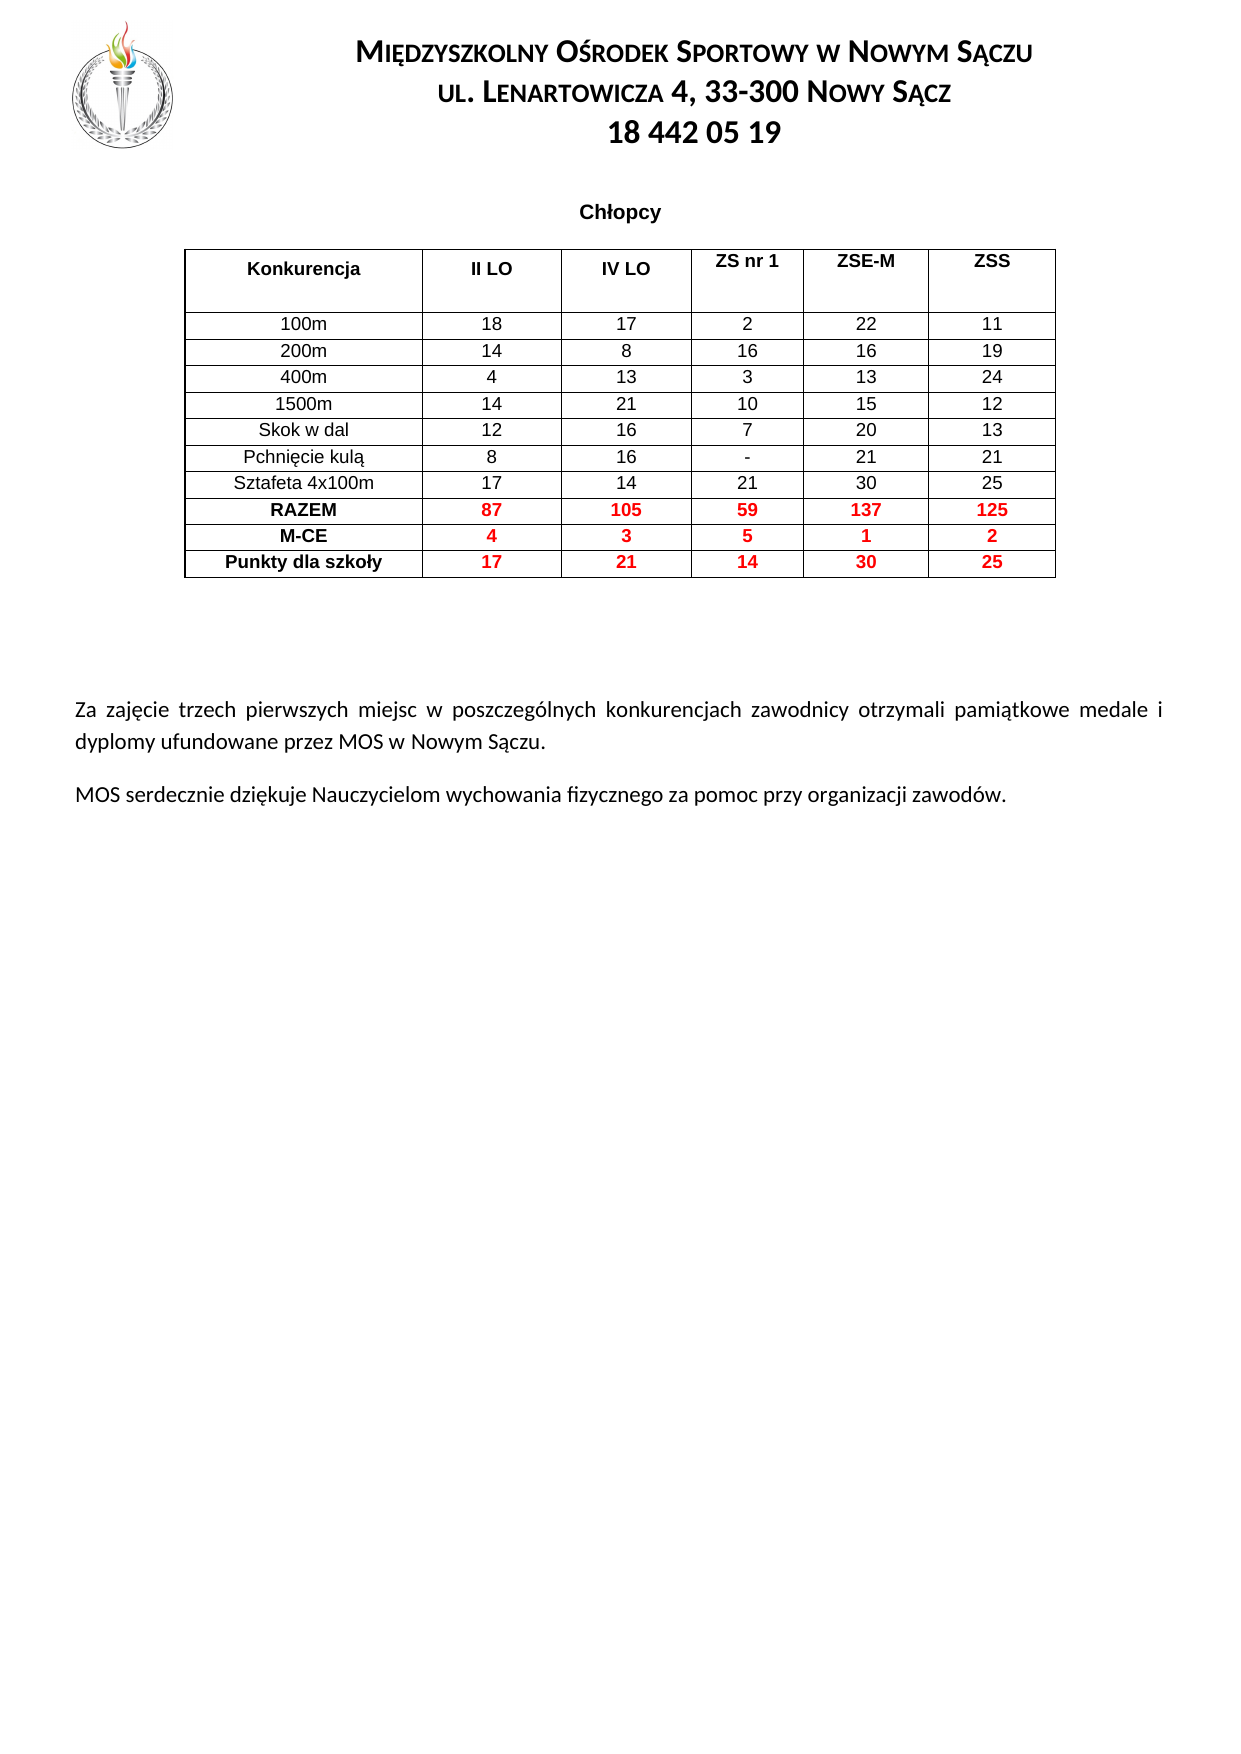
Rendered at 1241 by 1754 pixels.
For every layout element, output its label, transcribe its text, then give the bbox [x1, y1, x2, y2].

table_cell 13 [929, 419, 1055, 444]
table_cell 200m [186, 340, 422, 365]
table_cell 14 [562, 472, 691, 497]
table_cell 8 [562, 340, 691, 365]
table_cell Pchnięcie kulą [186, 446, 422, 471]
text Chłopcy [75, 200, 1165, 224]
picture [70, 20, 174, 149]
table_cell 17 [562, 313, 691, 339]
table_header IV LO [562, 250, 691, 312]
table_cell 13 [804, 366, 928, 392]
table_cell Skok w dal [186, 419, 422, 444]
table_cell 12 [929, 393, 1055, 418]
table_cell 11 [929, 313, 1055, 339]
table_cell 14 [423, 393, 561, 418]
table_cell 17 [423, 472, 561, 497]
table_cell 21 [929, 446, 1055, 471]
table_cell 4 [423, 525, 561, 550]
table_cell 8 [423, 446, 561, 471]
table_cell 12 [423, 419, 561, 444]
table_cell Punkty dla szkoły [186, 551, 422, 577]
table_cell 16 [562, 446, 691, 471]
table_cell 21 [562, 393, 691, 418]
table_cell 105 [562, 499, 691, 524]
table_cell 15 [804, 393, 928, 418]
text Za zajęcie trzech pierwszych miejsc w poszczególnych konkurencjach zawodnicy otrzymali pamiątkowe medale i dyplomy ufundowane przez MOS w Nowym Sączu. [75, 695, 1165, 755]
table_cell 14 [692, 551, 803, 577]
table_cell 400m [186, 366, 422, 392]
table_cell M-CE [186, 525, 422, 550]
table_cell 30 [804, 472, 928, 497]
table_cell 59 [692, 499, 803, 524]
table_header ZS nr 1 [692, 250, 803, 312]
table_cell Sztafeta 4x100m [186, 472, 422, 497]
text MOS serdecznie dziękuje Nauczycielom wychowania fizycznego za pomoc przy organizacji zawodów. [75, 780, 1165, 808]
table_cell 4 [423, 366, 561, 392]
table_cell 87 [423, 499, 561, 524]
table_cell 24 [929, 366, 1055, 392]
table_cell 2 [929, 525, 1055, 550]
table_cell 21 [562, 551, 691, 577]
table_cell 137 [804, 499, 928, 524]
table_cell 18 [423, 313, 561, 339]
table_header II LO [423, 250, 561, 312]
table_cell 10 [692, 393, 803, 418]
table_cell 16 [804, 340, 928, 365]
table_cell 19 [929, 340, 1055, 365]
table_cell 3 [562, 525, 691, 550]
table_cell - [692, 446, 803, 471]
table_cell 20 [804, 419, 928, 444]
table_cell 2 [692, 313, 803, 339]
table_cell 21 [804, 446, 928, 471]
table_cell 5 [692, 525, 803, 550]
table_header Konkurencja [186, 250, 422, 312]
table_cell 1 [804, 525, 928, 550]
table_cell 21 [692, 472, 803, 497]
table_cell 1500m [186, 393, 422, 418]
table_cell 125 [929, 499, 1055, 524]
table_cell 13 [562, 366, 691, 392]
table_cell 100m [186, 313, 422, 339]
table_cell 17 [423, 551, 561, 577]
table_cell RAZEM [186, 499, 422, 524]
table_header ZSE-M [804, 250, 928, 312]
table_cell 30 [804, 551, 928, 577]
table_cell 14 [423, 340, 561, 365]
table_cell 22 [804, 313, 928, 339]
table_cell 16 [562, 419, 691, 444]
table_header ZSS [929, 250, 1055, 312]
table_cell 7 [692, 419, 803, 444]
table_cell 16 [692, 340, 803, 365]
table_cell 3 [692, 366, 803, 392]
table_cell 25 [929, 551, 1055, 577]
table_cell 25 [929, 472, 1055, 497]
